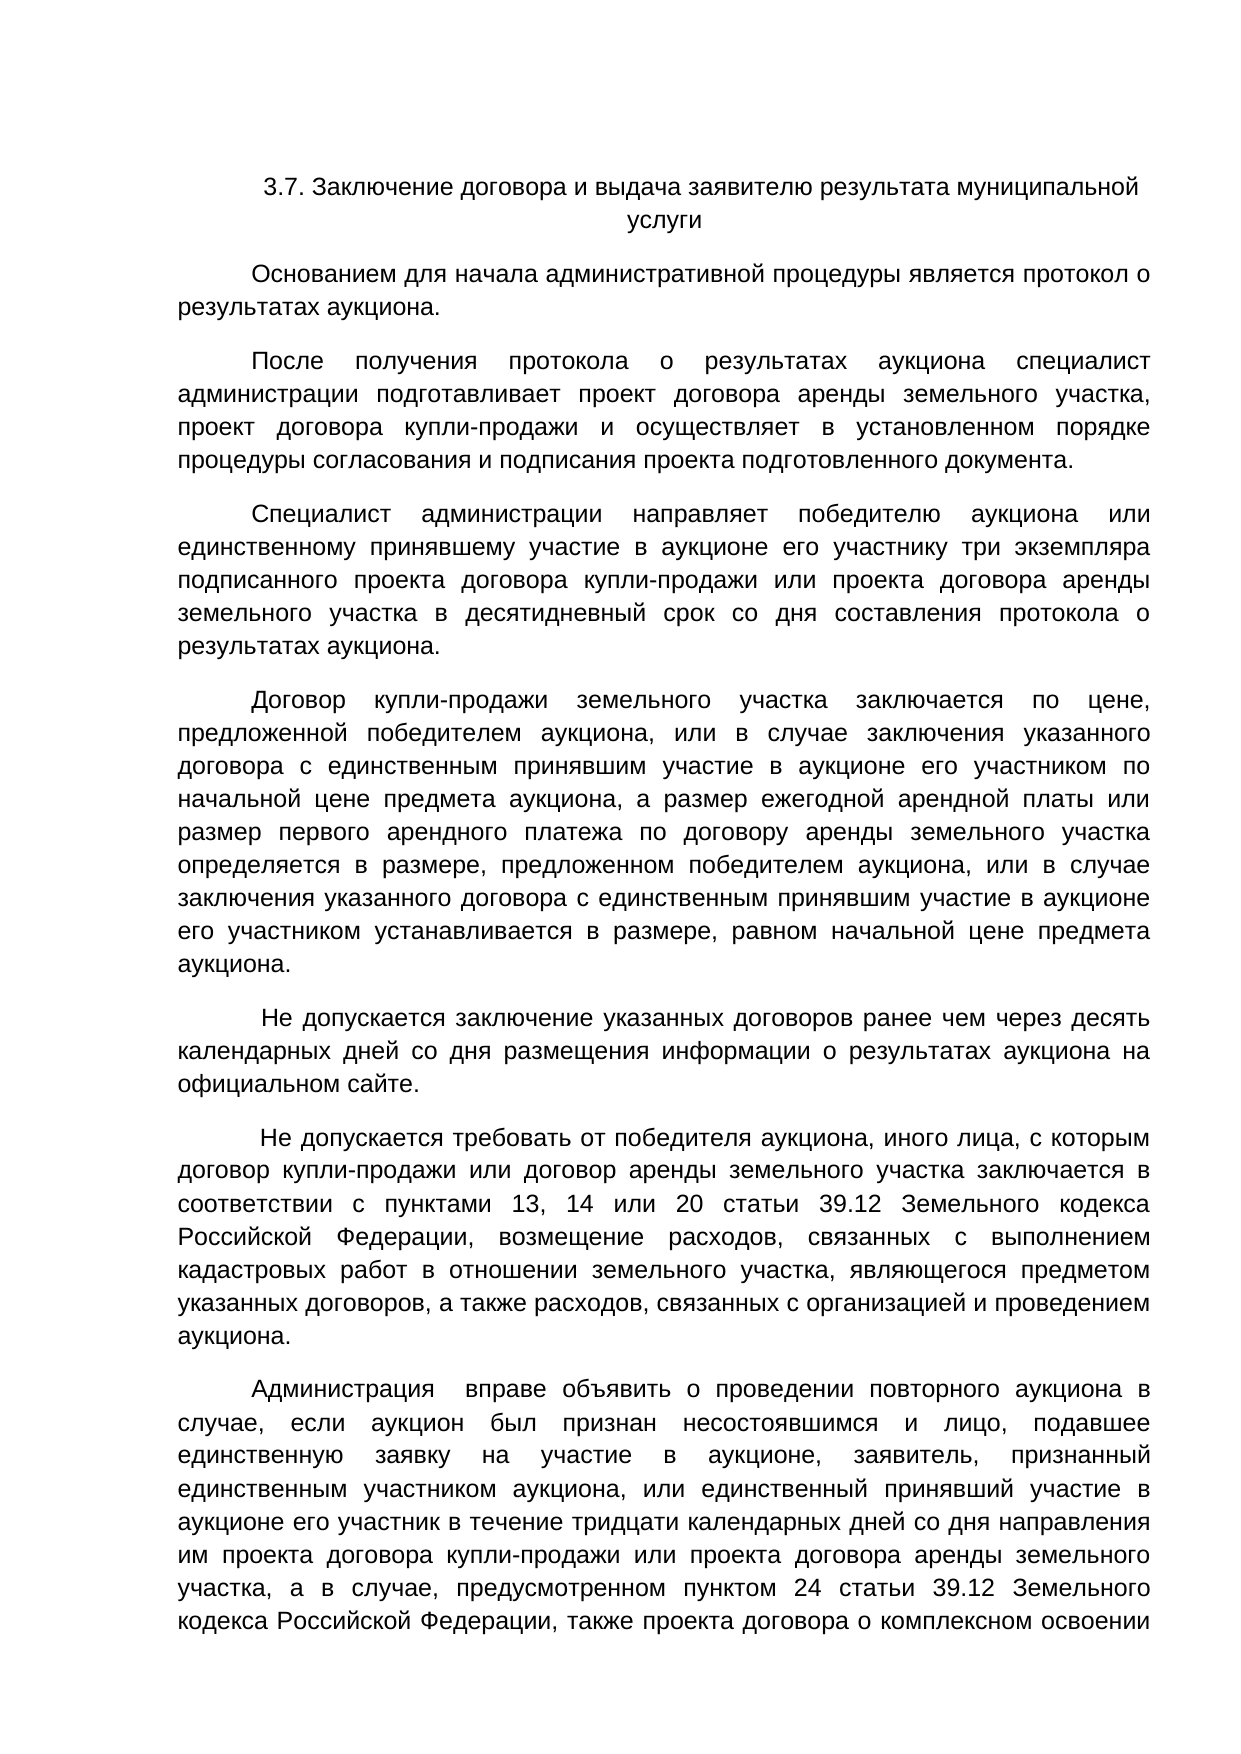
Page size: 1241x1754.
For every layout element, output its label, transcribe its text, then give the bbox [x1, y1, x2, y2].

text Договор купли-продажи земельного участка заключается по цене, предложенной победителем аукциона, или в случае заключения указанного договора с единственным принявшим участие в аукционе его участником по начальной цене предмета аукциона, а размер ежегодной арендной платы или размер первого арендного платежа по договору аренды земельного участка определяется в размере, предложенном победителем аукциона, или в случае заключения указанного договора с единственным принявшим участие в аукционе его участником устанавливается в размере, равном начальной цене предмета аукциона. [177, 684, 1152, 977]
text Основанием для начала административной процедуры является протокол о результатах аукциона. [177, 259, 1152, 321]
text Специалист администрации направляет победителю аукциона или единственному принявшему участие в аукционе его участнику три экземпляра подписанного проекта договора купли-продажи или проекта договора аренды земельного участка в десятидневный срок со дня составления протокола о результатах аукциона. [177, 499, 1152, 659]
text Не допускается требовать от победителя аукциона, иного лица, с которым договор купли-продажи или договор аренды земельного участка заключается в соответствии с пунктами 13, 14 или 20 статьи 39.12 Земельного кодекса Российской Федерации, возмещение расходов, связанных с выполнением кадастровых работ в отношении земельного участка, являющегося предметом указанных договоров, а также расходов, связанных с организацией и проведением аукциона. [177, 1122, 1152, 1349]
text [177, 1374, 1152, 1634]
text 3.7. Заключение договора и выдача заявителю результата муниципальной услуги [177, 172, 1152, 234]
text После получения протокола о результатах аукциона специалист администрации подготавливает проект договора аренды земельного участка, проект договора купли-продажи и осуществляет в установленном порядке процедуры согласования и подписания проекта подготовленного документа. [177, 346, 1152, 473]
text Не допускается заключение указанных договоров ранее чем через десять календарных дней со дня размещения информации о результатах аукциона на официальном сайте. [177, 1003, 1152, 1097]
